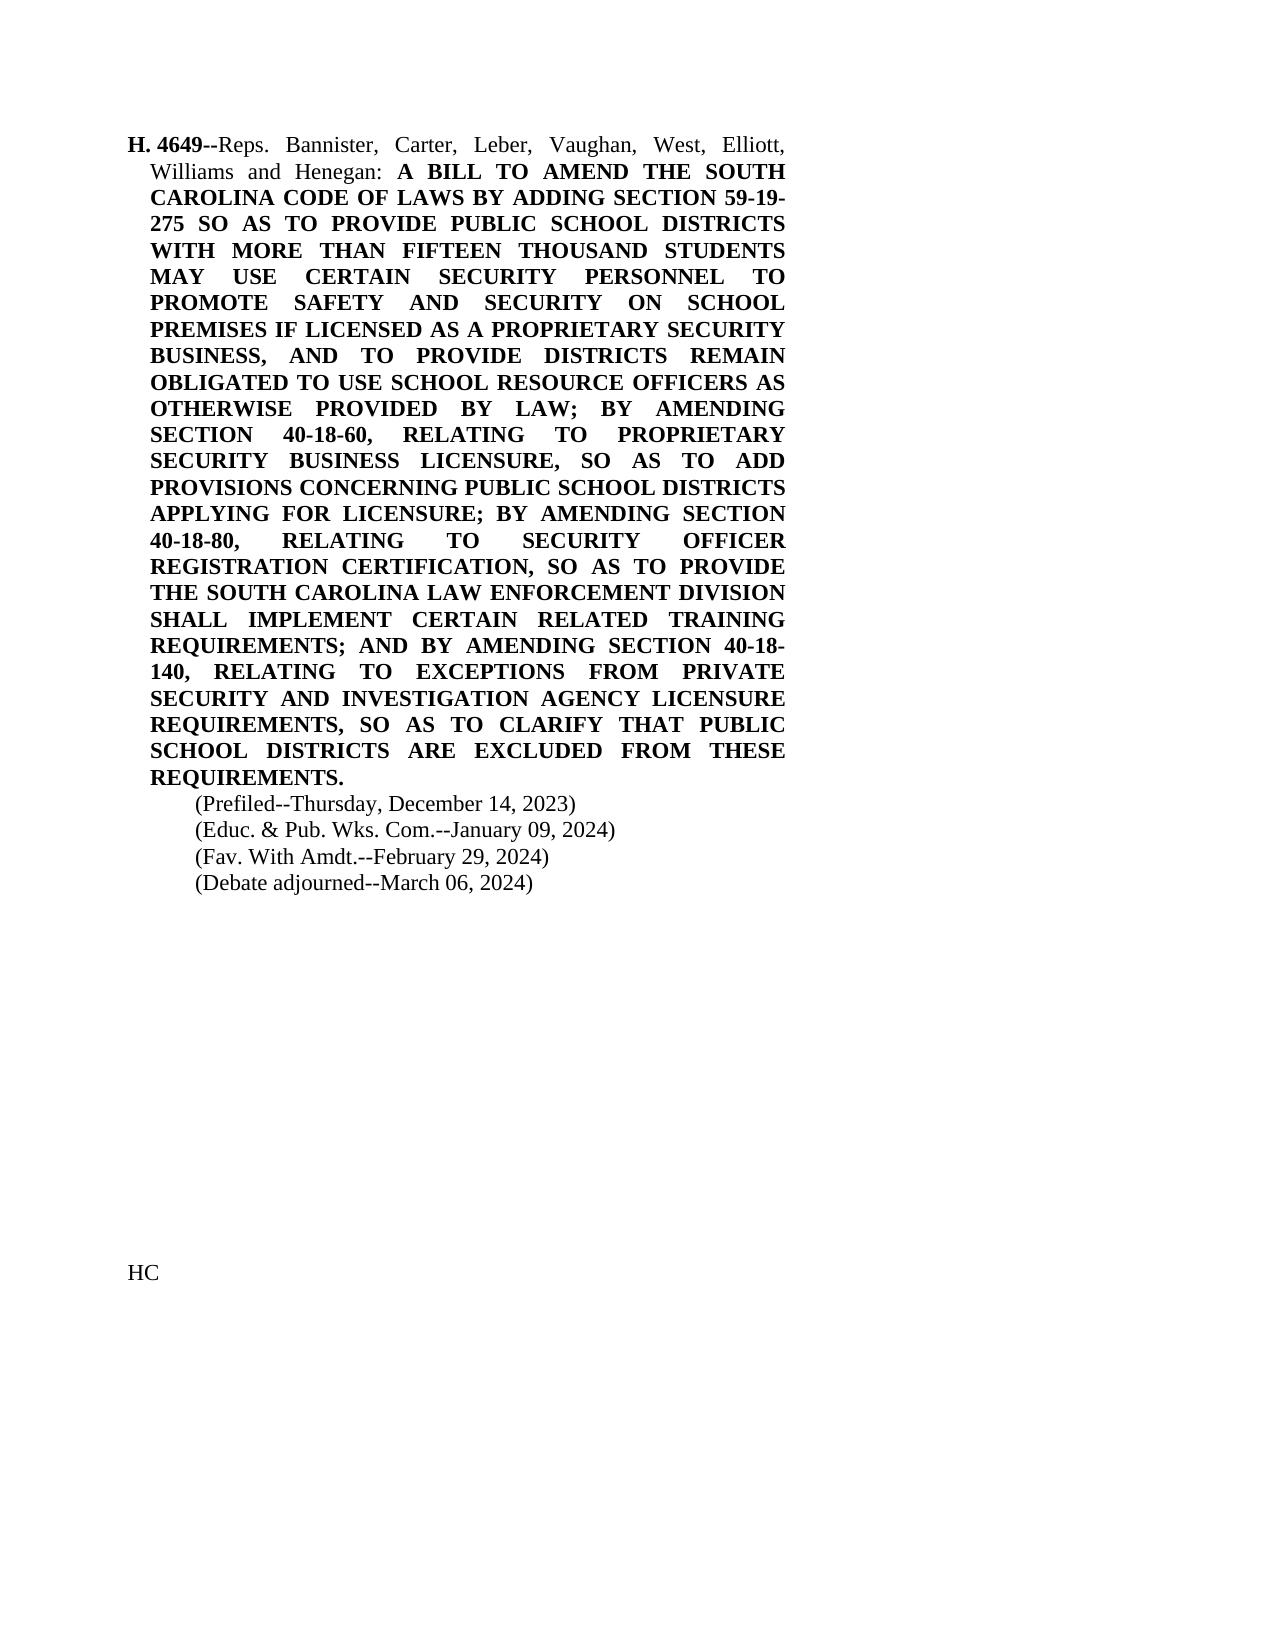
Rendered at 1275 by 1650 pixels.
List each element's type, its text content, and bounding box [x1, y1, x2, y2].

text (Debate adjourned--March 06, 2024) [195, 869, 786, 896]
text (Prefiled--Thursday, December 14, 2023) [195, 790, 786, 817]
text (Fav. With Amdt.--February 29, 2024) [195, 843, 786, 869]
text H. 4649--Reps. Bannister, Carter, Leber, Vaughan, West, Elliott, Williams and Henegan: A BILL TO AMEND THE SOUTH CAROLINA CODE OF LAWS BY ADDING SECTION 59-19-275 SO AS TO PROVIDE PUBLIC SCHOOL DISTRICTS WITH MORE THAN FIFTEEN THOUSAND STUDENTS MAY USE CERTAIN SECURITY PERSONNEL TO PROMOTE SAFETY AND SECURITY ON SCHOOL PREMISES IF LICENSED AS A PROPRIETARY SECURITY BUSINESS, AND TO PROVIDE DISTRICTS REMAIN OBLIGATED TO USE SCHOOL RESOURCE OFFICERS AS OTHERWISE PROVIDED BY LAW; BY AMENDING SECTION 40-18-60, RELATING TO PROPRIETARY SECURITY BUSINESS LICENSURE, SO AS TO ADD PROVISIONS CONCERNING PUBLIC SCHOOL DISTRICTS APPLYING FOR LICENSURE; BY AMENDING SECTION 40-18-80, RELATING TO SECURITY OFFICER REGISTRATION CERTIFICATION, SO AS TO PROVIDE THE SOUTH CAROLINA LAW ENFORCEMENT DIVISION SHALL IMPLEMENT CERTAIN RELATED TRAINING REQUIREMENTS; AND BY AMENDING SECTION 40-18-140, RELATING TO EXCEPTIONS FROM PRIVATE SECURITY AND INVESTIGATION AGENCY LICENSURE REQUIREMENTS, SO AS TO CLARIFY THAT PUBLIC SCHOOL DISTRICTS ARE EXCLUDED FROM THESE REQUIREMENTS. [127, 131, 786, 790]
text (Educ. & Pub. Wks. Com.--January 09, 2024) [195, 817, 786, 843]
